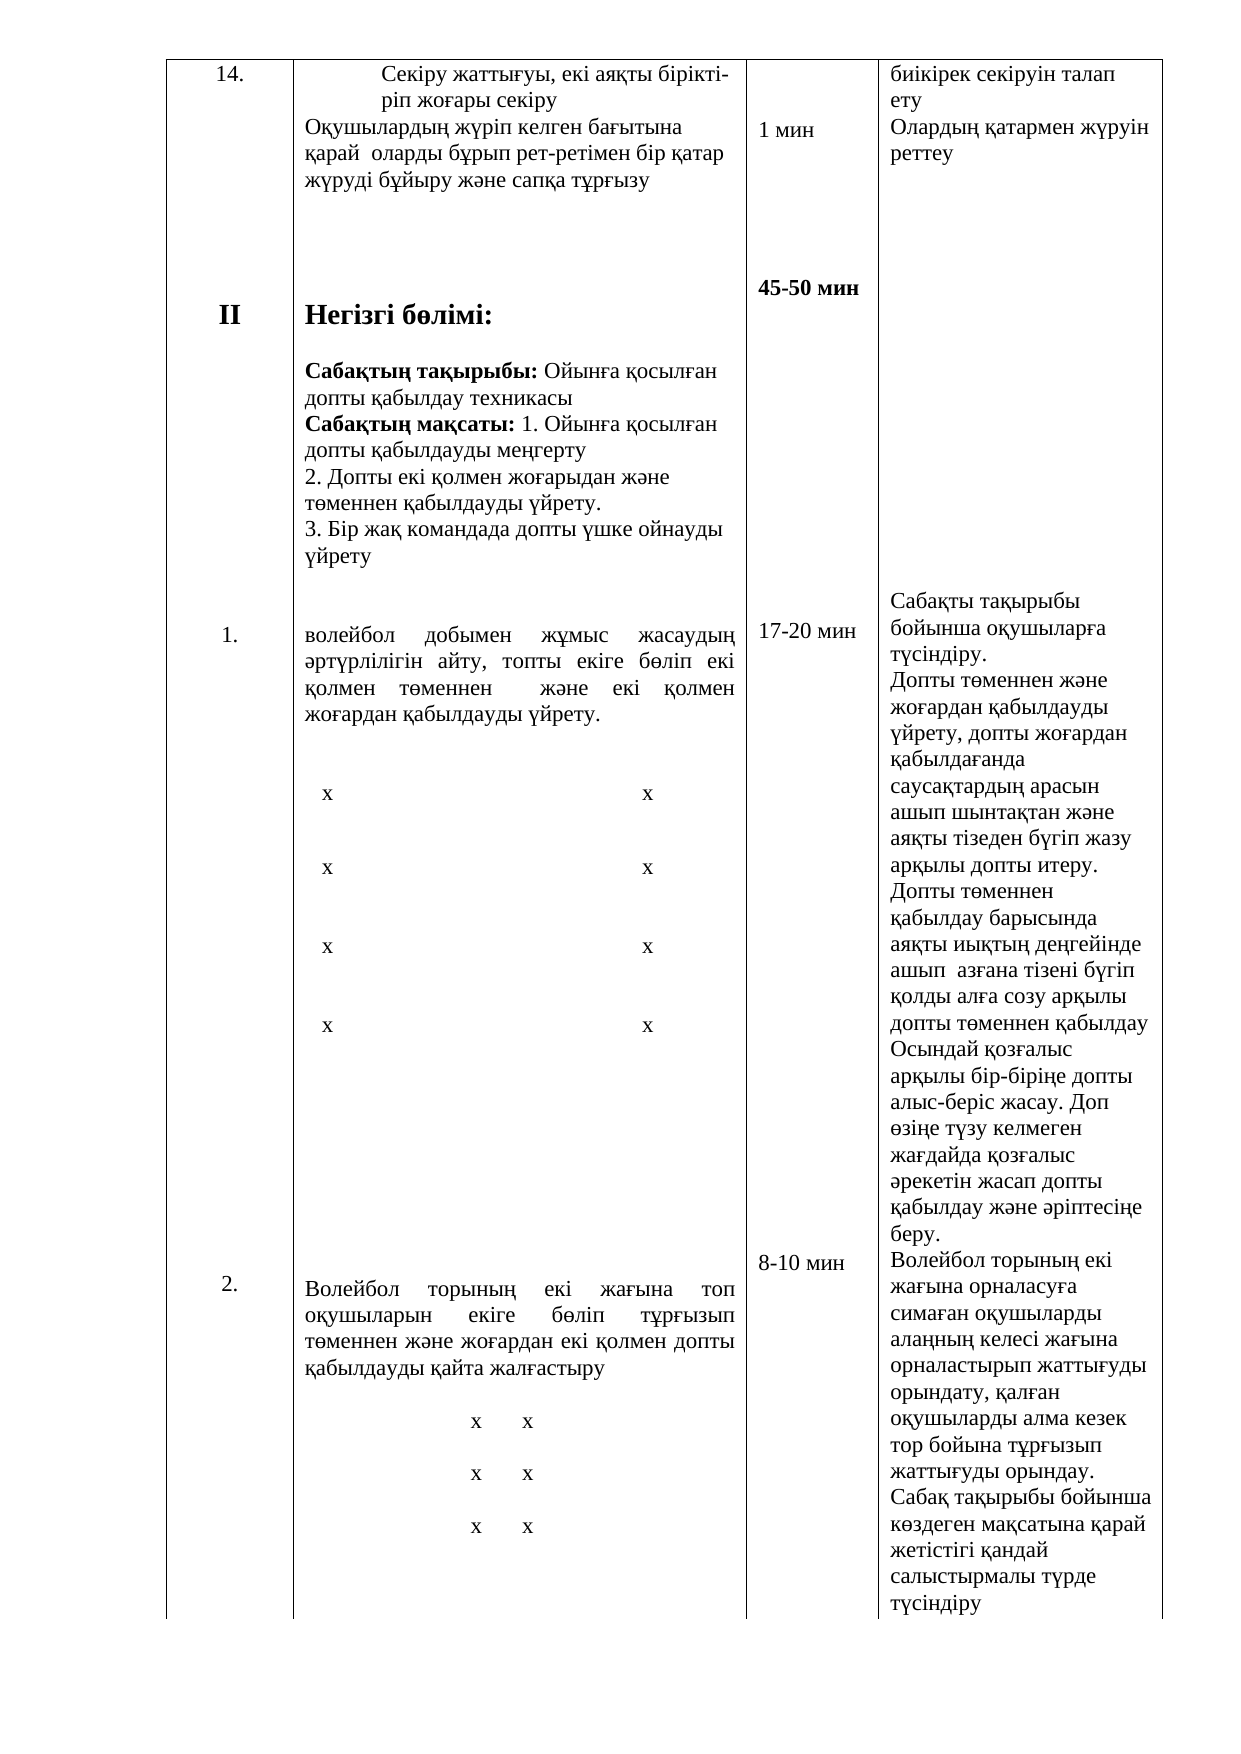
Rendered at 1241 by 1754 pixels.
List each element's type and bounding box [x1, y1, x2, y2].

table_cell [294, 60, 746, 1618]
table_cell [167, 60, 293, 1618]
table_cell [879, 60, 1162, 1618]
table_cell [747, 60, 878, 1618]
